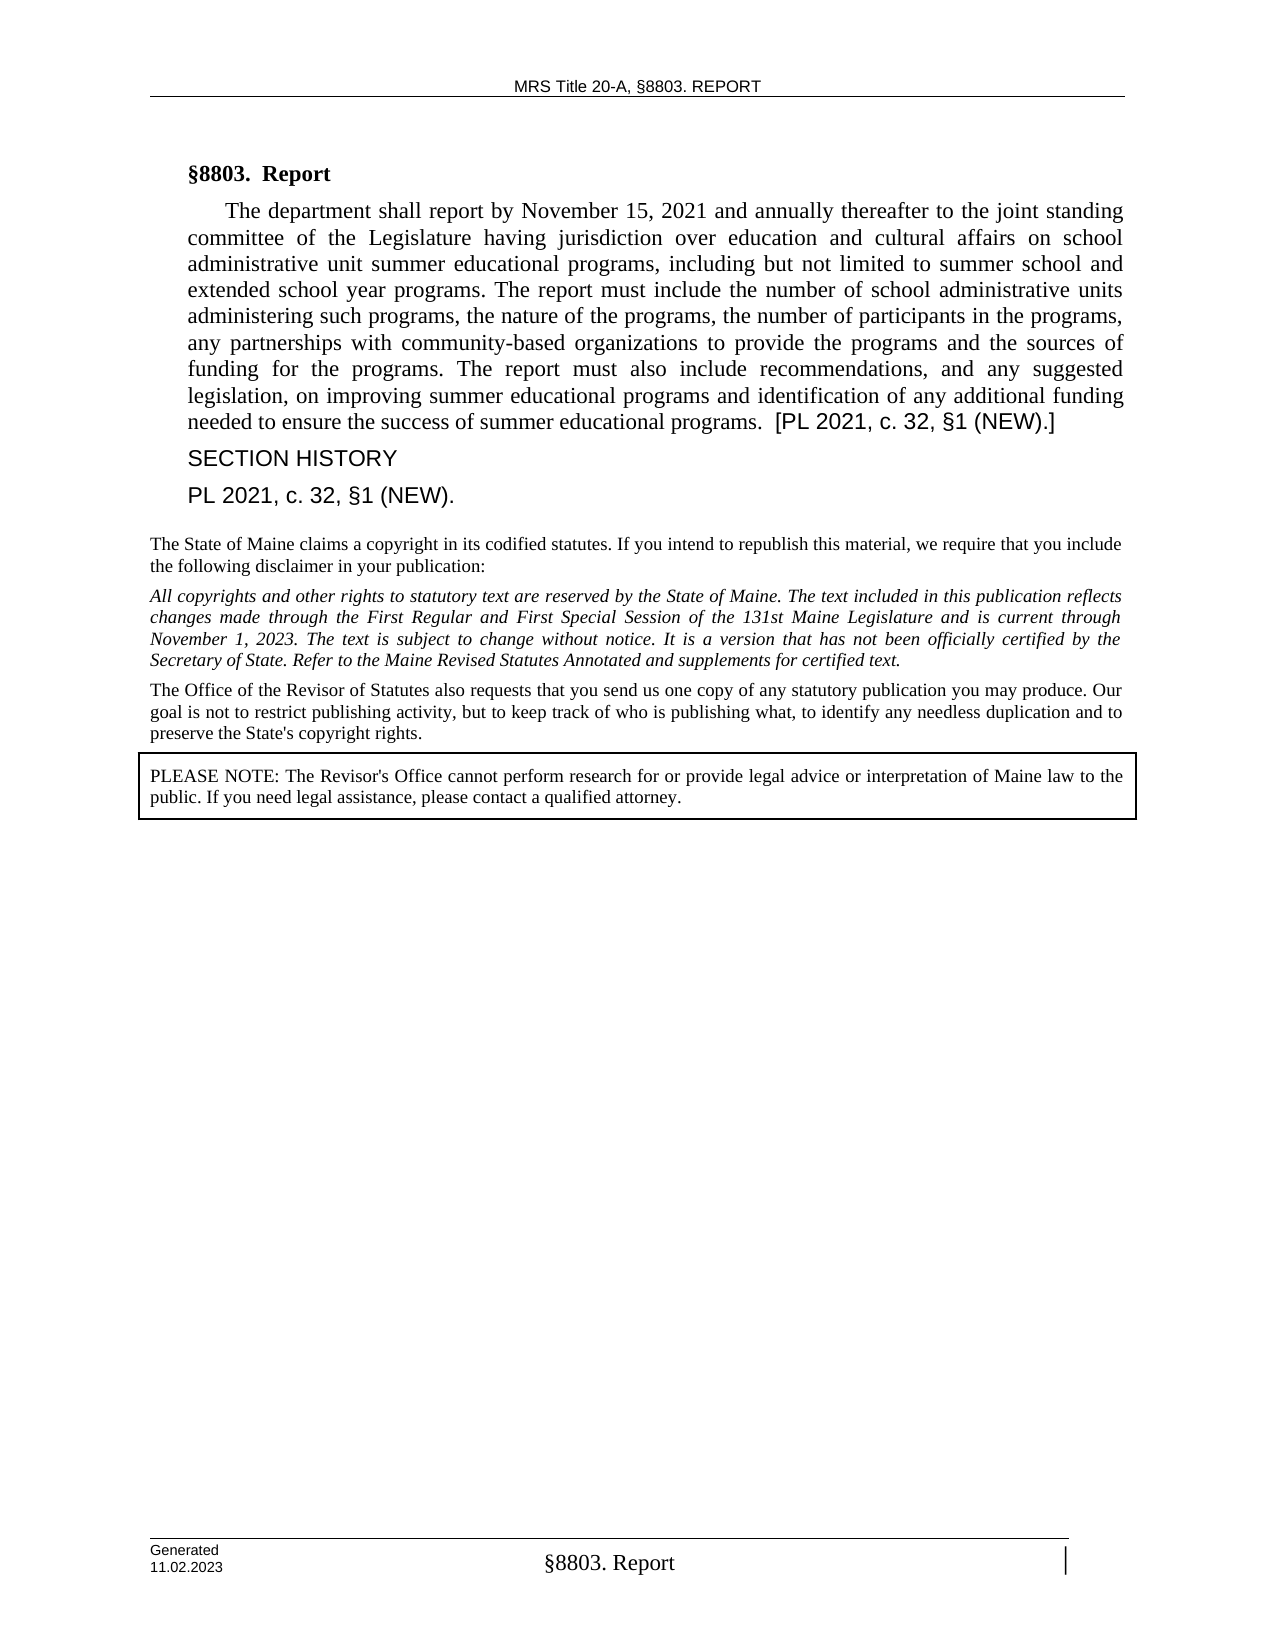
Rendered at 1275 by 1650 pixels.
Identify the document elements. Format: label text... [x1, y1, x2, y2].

text The Office of the Revisor of Statutes also requests that you send us one copy of any statutory publication you may produce. Our goal is not to restrict publishing activity, but to keep track of who is publishing what, to identify any needless duplication and to preserve the State's copyright rights. [150, 679, 1125, 744]
text The State of Maine claims a copyright in its codified statutes. If you intend to republish this material, we require that you include the following disclaimer in your publication: [150, 533, 1125, 576]
text SECTION HISTORY [187, 445, 1125, 471]
text §8803. Report [187, 160, 1125, 187]
text All copyrights and other rights to statutory text are reserved by the State of Maine. The text included in this publication reflects changes made through the First Regular and First Special Session of the 131st Maine Legislature and is current through November 1, 2023 . The text is subject to change without notice. It is a version that has not been officially certified by the Secretary of State. Refer to the Maine Revised Statutes Annotated and supplements for certified text. [150, 584, 1125, 671]
text PL 2021, c. 32, §1 (NEW). [187, 482, 1125, 508]
text PLEASE NOTE: The Revisor's Office cannot perform research for or provide legal advice or interpretation of Maine law to the public. If you need legal assistance, please contact a qualified attorney. [140, 754, 1135, 818]
text The department shall report by November 15, 2021 and annually thereafter to the joint standing committee of the Legislature having jurisdiction over education and cultural affairs on school administrative unit summer educational programs, including but not limited to summer school and extended school year programs. The report must include the number of school administrative units administering such programs, the nature of the programs, the number of participants in the programs, any partnerships with community-based organizations to provide the programs and the sources of funding for the programs. The report must also include recommendations, and any suggested legislation, on improving summer educational programs and identification of any additional funding needed to ensure the success of summer educational programs. [PL 2021, c. 32, §1 (NEW).] [187, 197, 1125, 434]
